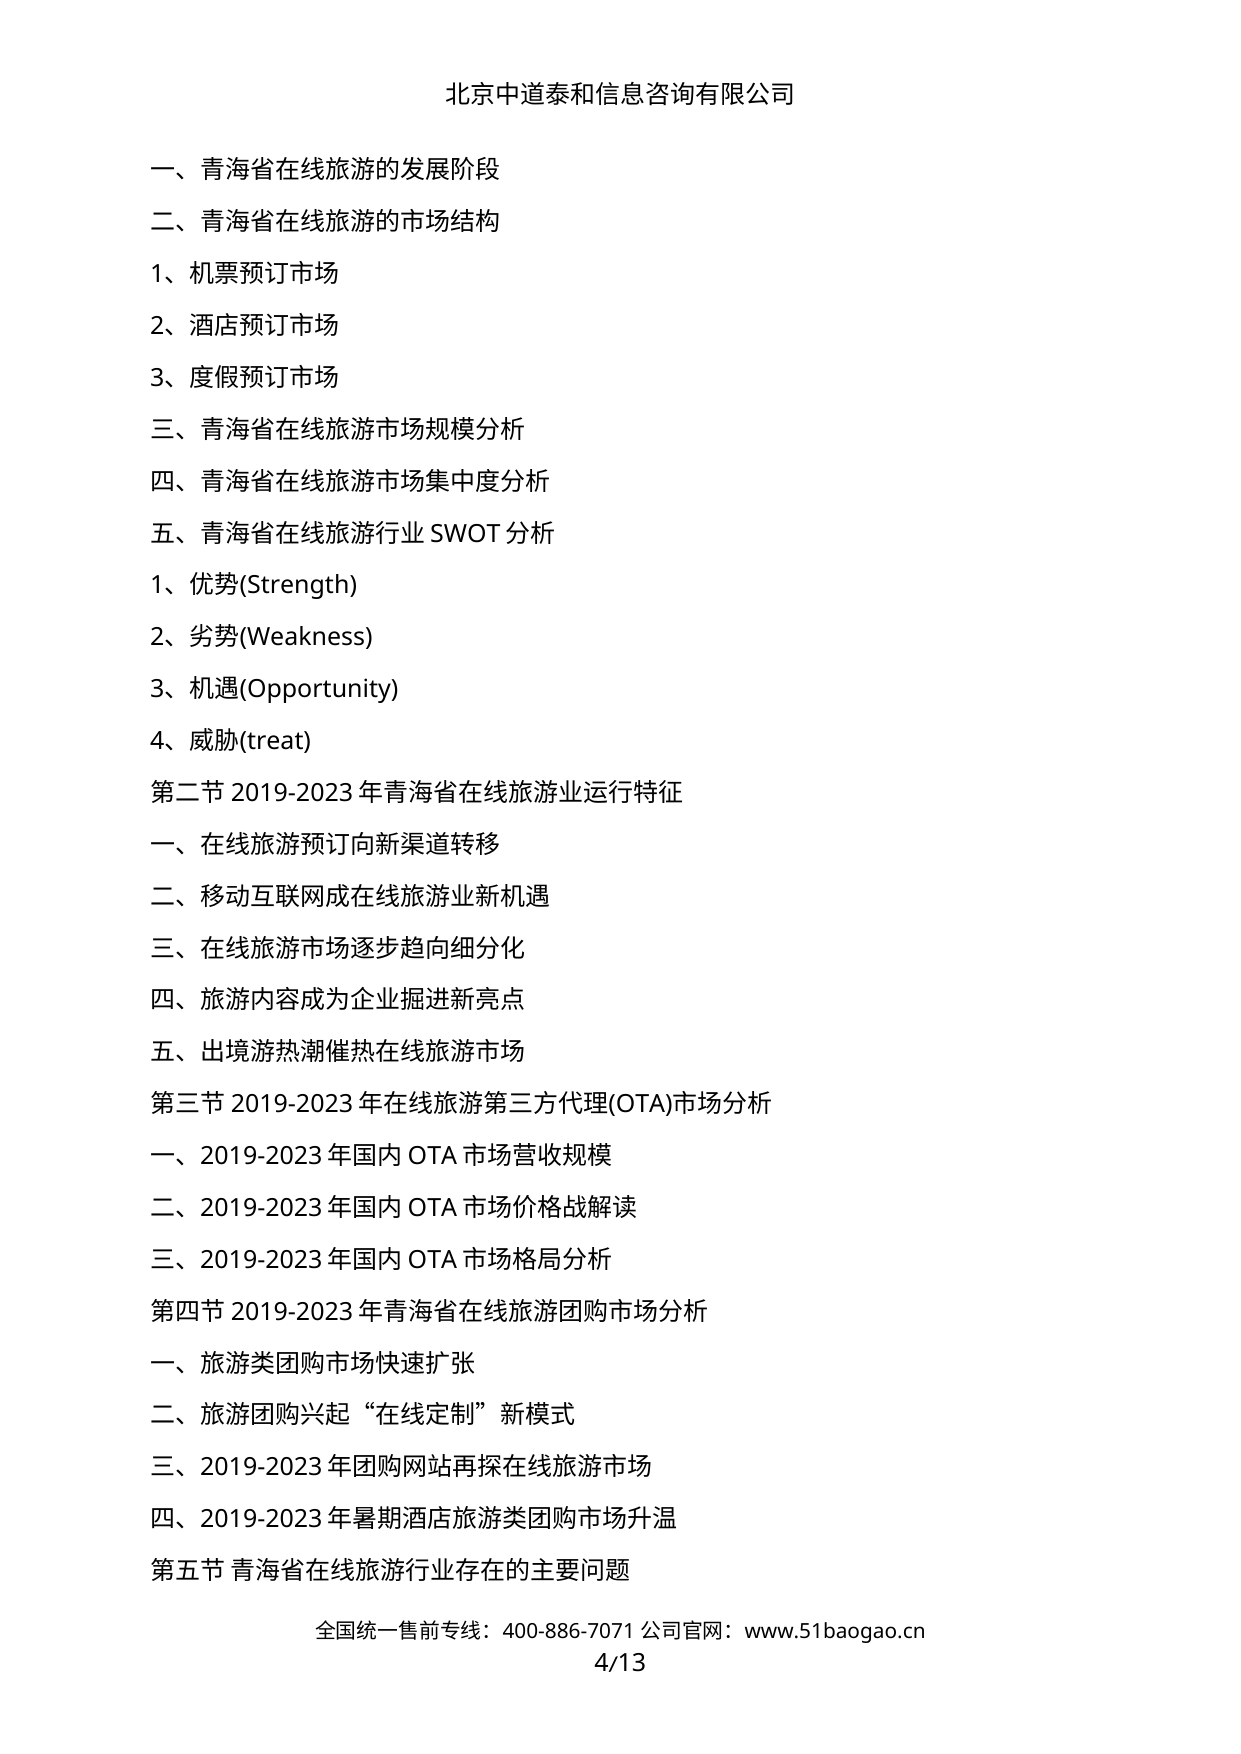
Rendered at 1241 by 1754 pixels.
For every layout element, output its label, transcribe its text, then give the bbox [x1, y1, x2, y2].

text 4、威胁(treat) [150, 721, 1090, 757]
text 第二节 2019-2023年青海省在线旅游业运行特征 [150, 772, 1090, 809]
text 五、出境游热潮催热在线旅游市场 [150, 1032, 1090, 1068]
text 第三节 2019-2023年在线旅游第三方代理(OTA)市场分析 [150, 1084, 1090, 1120]
text 一、在线旅游预订向新渠道转移 [150, 824, 1090, 861]
text 1、优势(Strength) [150, 565, 1090, 601]
text 四、2019-2023年暑期酒店旅游类团购市场升温 [150, 1499, 1090, 1535]
text 一、旅游类团购市场快速扩张 [150, 1343, 1090, 1379]
text 一、2019-2023年国内OTA市场营收规模 [150, 1136, 1090, 1172]
text 二、移动互联网成在线旅游业新机遇 [150, 876, 1090, 912]
text 二、2019-2023年国内OTA市场价格战解读 [150, 1187, 1090, 1224]
text 第五节 青海省在线旅游行业存在的主要问题 [150, 1551, 1090, 1587]
text 一、青海省在线旅游的发展阶段 [150, 150, 1090, 186]
text 四、旅游内容成为企业掘进新亮点 [150, 980, 1090, 1016]
text 1、机票预订市场 [150, 254, 1090, 290]
text 三、2019-2023年团购网站再探在线旅游市场 [150, 1447, 1090, 1483]
text 2、酒店预订市场 [150, 306, 1090, 342]
text 2、劣势(Weakness) [150, 617, 1090, 653]
text 三、2019-2023年国内OTA市场格局分析 [150, 1239, 1090, 1276]
text 二、旅游团购兴起“在线定制”新模式 [150, 1395, 1090, 1431]
text 三、在线旅游市场逐步趋向细分化 [150, 928, 1090, 964]
text 五、青海省在线旅游行业SWOT分析 [150, 513, 1090, 549]
text 三、青海省在线旅游市场规模分析 [150, 409, 1090, 446]
text 3、度假预订市场 [150, 357, 1090, 394]
text 四、青海省在线旅游市场集中度分析 [150, 461, 1090, 497]
text 二、青海省在线旅游的市场结构 [150, 202, 1090, 238]
text 3、机遇(Opportunity) [150, 669, 1090, 705]
text 第四节 2019-2023年青海省在线旅游团购市场分析 [150, 1291, 1090, 1327]
